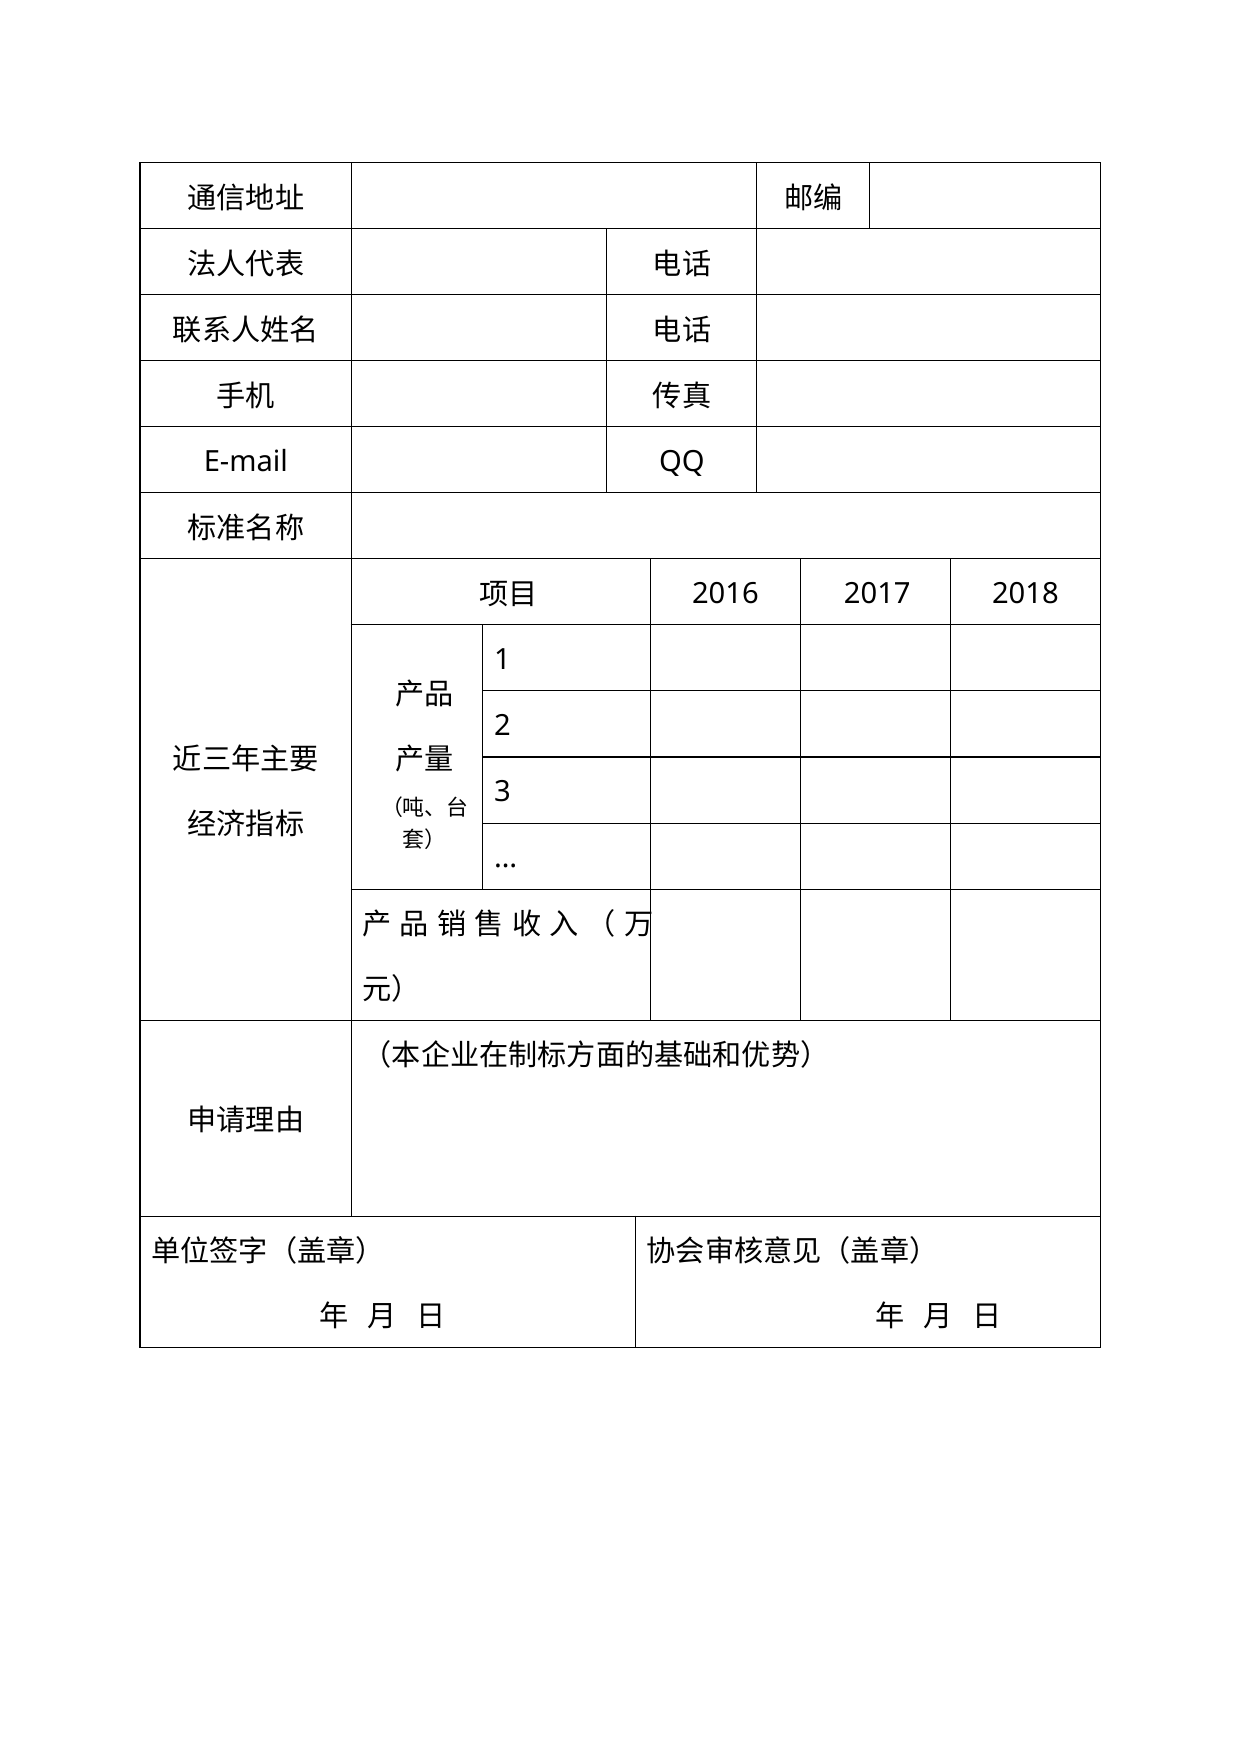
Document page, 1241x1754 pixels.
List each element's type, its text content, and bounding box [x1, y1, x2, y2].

table_cell 3 [483, 758, 650, 822]
table_cell … [483, 824, 650, 888]
table_cell 标准名称 [141, 493, 351, 558]
table_cell 2018 [951, 559, 1100, 624]
table_cell 通信地址 [141, 163, 351, 228]
table_cell [870, 163, 1100, 228]
table_cell [801, 824, 950, 888]
table_cell [757, 295, 1100, 360]
table_cell 手机 [141, 361, 351, 426]
table_cell 申请理由 [141, 1021, 351, 1216]
table_cell [757, 229, 1100, 294]
table_cell 协会审核意见（盖章） 年 月 日 [636, 1217, 1100, 1347]
table_cell 2017 [801, 559, 950, 624]
table_cell 2016 [651, 559, 800, 624]
table_cell （本企业在制标方面的基础和优势） [352, 1021, 1100, 1216]
table_cell [651, 691, 800, 756]
table_cell [951, 691, 1100, 756]
table_cell [757, 361, 1100, 426]
table_cell QQ [607, 427, 756, 492]
table_cell [801, 890, 950, 1019]
table_cell [757, 427, 1100, 492]
table_cell 1 [483, 625, 650, 690]
table_cell 传真 [607, 361, 756, 426]
table_cell [951, 758, 1100, 822]
table_cell [352, 295, 606, 360]
table_cell 产品 产量 （吨、台套） [352, 625, 482, 888]
table_cell [352, 163, 756, 228]
table_cell 2 [483, 691, 650, 756]
table_cell E-mail [141, 427, 351, 492]
table_cell [651, 824, 800, 888]
table_cell [801, 625, 950, 690]
table_cell 联系人姓名 [141, 295, 351, 360]
table_cell [951, 625, 1100, 690]
table_cell [352, 361, 606, 426]
table_cell 单位签字（盖章） 年 月 日 [141, 1217, 635, 1347]
table_cell 项目 [352, 559, 650, 624]
table_cell [352, 427, 606, 492]
table_cell 法人代表 [141, 229, 351, 294]
table_cell [951, 890, 1100, 1019]
table_cell 邮编 [757, 163, 869, 228]
table_cell [951, 824, 1100, 888]
table_cell 产品销售收入（万元） [352, 890, 650, 1019]
table_cell [801, 691, 950, 756]
table_cell [651, 625, 800, 690]
table_cell [651, 890, 800, 1019]
table_cell [352, 229, 606, 294]
table_cell [651, 758, 800, 822]
table_cell [352, 493, 1100, 558]
table_cell 电话 [607, 229, 756, 294]
table_cell [801, 758, 950, 822]
table_cell 近三年主要 经济指标 [141, 559, 351, 1019]
table_cell 电话 [607, 295, 756, 360]
